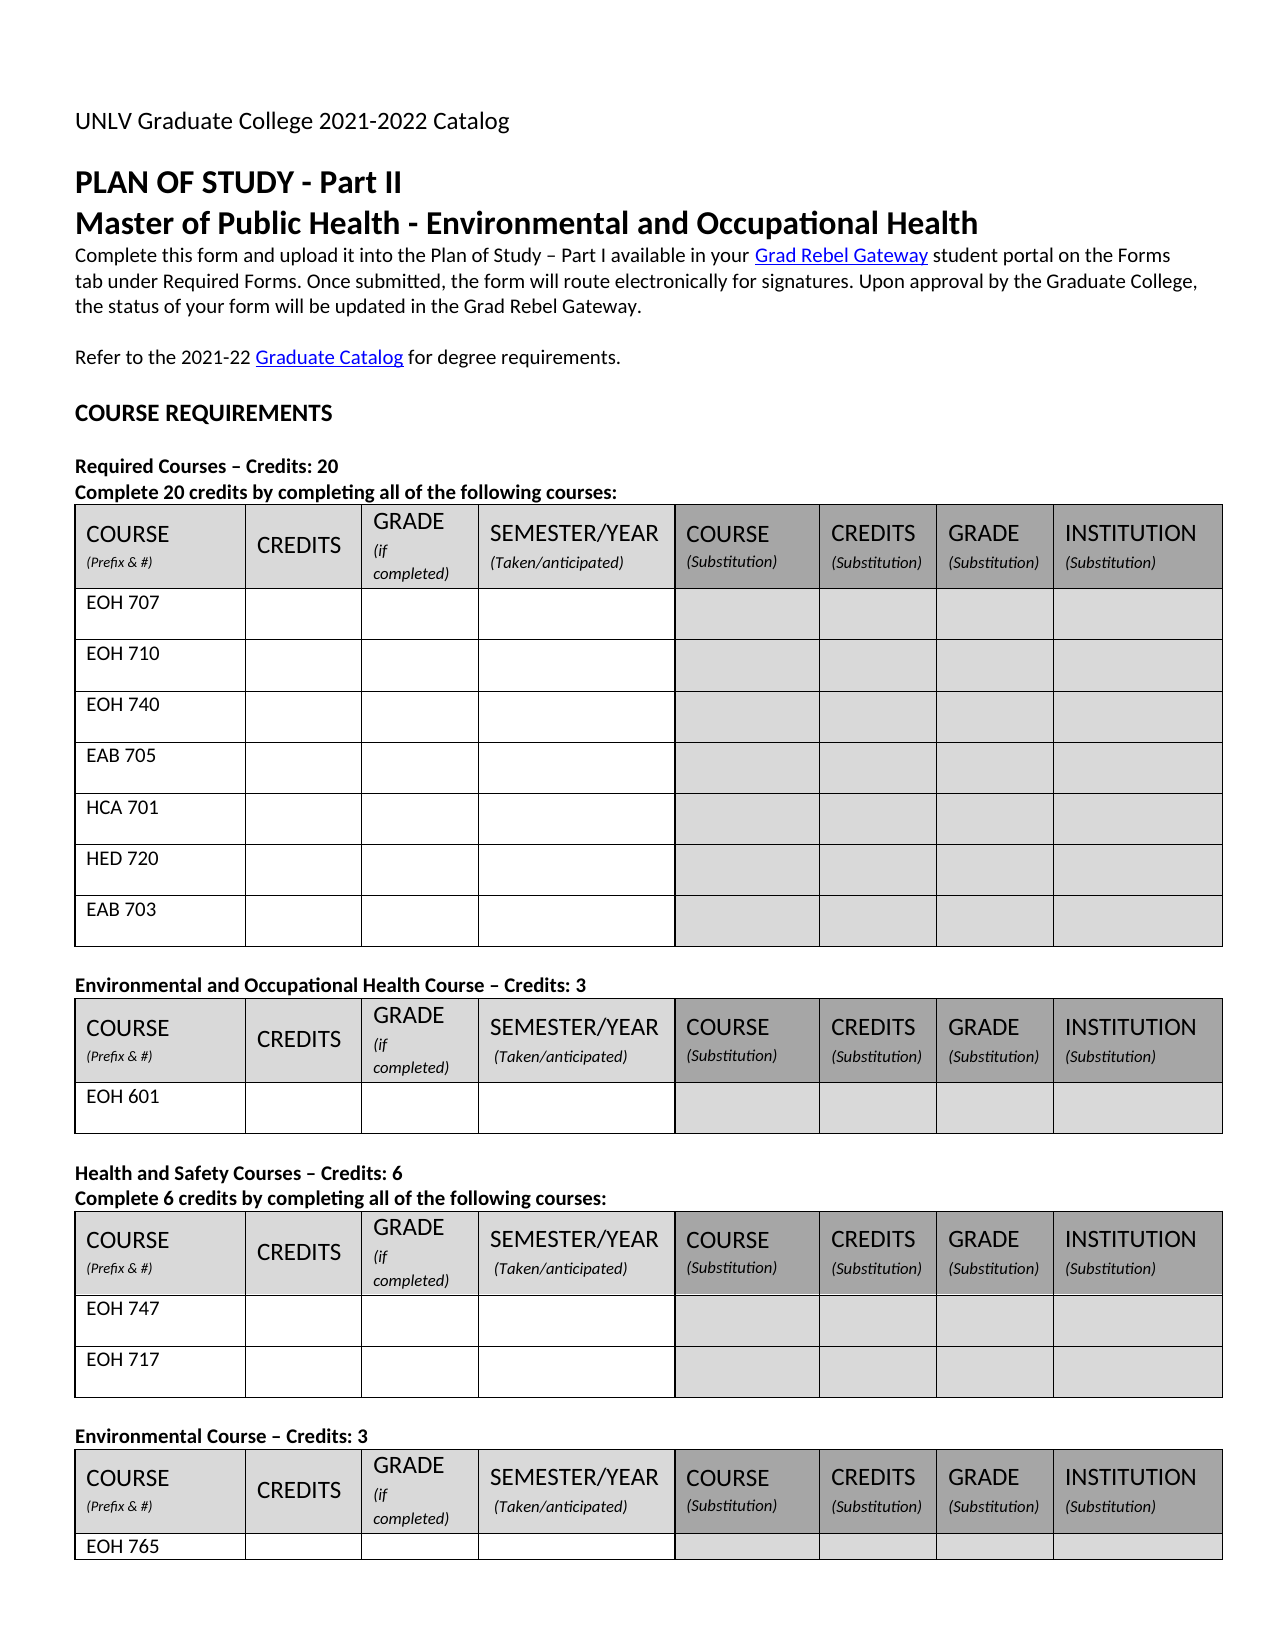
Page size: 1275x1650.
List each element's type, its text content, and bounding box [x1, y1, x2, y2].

table_cell [246, 794, 361, 844]
table_header CREDITS [246, 1450, 361, 1533]
table_cell EOH 717 [76, 1347, 245, 1397]
table_cell [362, 743, 478, 793]
text Complete this form and upload it into the Plan of Study – Part I available in your Grad Rebel Gateway student portal on the Forms tab under Required Forms. Once submitted, the form will route electronically for signatures. Upon approval by the Graduate College, the status of your form will be updated in the Grad Rebel Gateway. [75, 242, 1200, 319]
table_header GRADE (Substitution) [937, 505, 1053, 588]
table_cell [362, 896, 478, 946]
table_cell [937, 896, 1053, 946]
table_cell [362, 1347, 478, 1397]
table_cell [820, 692, 936, 742]
table_header INSTITUTION (Substitution) [1054, 999, 1222, 1082]
table_cell [676, 640, 819, 691]
text Complete 20 credits by completing all of the following courses: [75, 479, 1200, 504]
table_cell [937, 845, 1053, 895]
table_cell [937, 640, 1053, 691]
table_cell [246, 1347, 361, 1397]
table_cell [479, 589, 674, 639]
table_header GRADE (Substitution) [937, 1450, 1053, 1533]
table_cell [676, 794, 819, 844]
table_cell [820, 845, 936, 895]
table_cell EAB 705 [76, 743, 245, 793]
table_header COURSE (Substitution) [676, 505, 819, 588]
table_cell [1054, 589, 1222, 639]
table_cell [820, 589, 936, 639]
table_cell [676, 1534, 819, 1559]
table_cell [1054, 692, 1222, 742]
table_cell [676, 1296, 819, 1346]
table_cell [676, 692, 819, 742]
table_header CREDITS (Substitution) [820, 505, 936, 588]
table_cell [937, 743, 1053, 793]
table_cell [246, 1296, 361, 1346]
table_cell [820, 896, 936, 946]
table_cell [1054, 1083, 1222, 1133]
text Environmental Course – Credits: 3 [75, 1423, 1200, 1449]
table_cell [246, 1083, 361, 1133]
table_cell [937, 1347, 1053, 1397]
table_cell [820, 1347, 936, 1397]
table_cell [937, 1296, 1053, 1346]
table_cell [820, 1534, 936, 1559]
table_cell [362, 1534, 478, 1559]
table_cell [362, 845, 478, 895]
table_header GRADE (if completed) [362, 505, 478, 588]
table_header GRADE (if completed) [362, 999, 478, 1082]
table_cell HCA 701 [76, 794, 245, 844]
table_header CREDITS (Substitution) [820, 1212, 936, 1294]
table_cell HED 720 [76, 845, 245, 895]
table_cell [1054, 1534, 1222, 1559]
table_header GRADE (Substitution) [937, 1212, 1053, 1294]
table_cell [676, 743, 819, 793]
table_cell [820, 794, 936, 844]
table_cell [362, 794, 478, 844]
table_header CREDITS [246, 1212, 361, 1294]
table_header SEMESTER/YEAR (Taken/anticipated) [479, 1212, 674, 1294]
table_cell EOH 710 [76, 640, 245, 691]
table_header COURSE (Prefix & #) [76, 1450, 245, 1533]
table_cell [479, 1296, 674, 1346]
table_cell [479, 896, 674, 946]
table_cell [676, 896, 819, 946]
table_cell [1054, 845, 1222, 895]
table_header SEMESTER/YEAR (Taken/anticipated) [479, 1450, 674, 1533]
table_cell [1054, 794, 1222, 844]
table_cell EOH 747 [76, 1296, 245, 1346]
table_cell [479, 1534, 674, 1559]
table_header COURSE (Substitution) [676, 999, 819, 1082]
table_cell [246, 845, 361, 895]
table_cell [362, 589, 478, 639]
text UNLV Graduate College 2021-2022 Catalog [75, 105, 1200, 136]
table_cell [479, 640, 674, 691]
table_cell [937, 794, 1053, 844]
table_cell [479, 845, 674, 895]
table_cell [246, 743, 361, 793]
table_cell EOH 740 [76, 692, 245, 742]
table_cell [479, 794, 674, 844]
table_header GRADE (if completed) [362, 1450, 478, 1533]
table_cell [937, 1534, 1053, 1559]
table_header GRADE (Substitution) [937, 999, 1053, 1082]
table_header CREDITS [246, 505, 361, 588]
table_cell [820, 1083, 936, 1133]
table_cell [246, 896, 361, 946]
table_cell [1054, 640, 1222, 691]
table_header SEMESTER/YEAR (Taken/anticipated) [479, 505, 674, 588]
table_cell [362, 692, 478, 742]
table_cell [362, 1083, 478, 1133]
table_header CREDITS [246, 999, 361, 1082]
table_cell [1054, 1347, 1222, 1397]
table_header COURSE (Prefix & #) [76, 1212, 245, 1294]
table_cell [246, 589, 361, 639]
text Environmental and Occupational Health Course – Credits: 3 [75, 973, 1200, 998]
table_header COURSE (Substitution) [676, 1450, 819, 1533]
table_cell [676, 1083, 819, 1133]
table_cell EOH 765 [76, 1534, 245, 1559]
table_cell [820, 640, 936, 691]
table_cell [479, 1347, 674, 1397]
text Complete 6 credits by completing all of the following courses: [75, 1185, 1200, 1211]
text PLAN OF STUDY - Part II [75, 161, 1200, 202]
table_cell [676, 589, 819, 639]
table_header SEMESTER/YEAR (Taken/anticipated) [479, 999, 674, 1082]
text Refer to the 2021-22 Graduate Catalog for degree requirements. [75, 344, 1200, 369]
text Health and Safety Courses – Credits: 6 [75, 1160, 1200, 1185]
table_header COURSE (Prefix & #) [76, 999, 245, 1082]
text Master of Public Health - Environmental and Occupational Health [75, 202, 1200, 242]
table_cell [479, 692, 674, 742]
table_cell [362, 640, 478, 691]
table_header INSTITUTION (Substitution) [1054, 505, 1222, 588]
table_cell [937, 692, 1053, 742]
table_cell [676, 1347, 819, 1397]
table_cell [362, 1296, 478, 1346]
table_cell [1054, 743, 1222, 793]
table_cell [820, 743, 936, 793]
table_header CREDITS (Substitution) [820, 999, 936, 1082]
table_header GRADE (if completed) [362, 1212, 478, 1294]
table_header CREDITS (Substitution) [820, 1450, 936, 1533]
table_header INSTITUTION (Substitution) [1054, 1212, 1222, 1294]
table_header COURSE (Prefix & #) [76, 505, 245, 588]
text COURSE REQUIREMENTS [75, 398, 1200, 428]
table_cell EAB 703 [76, 896, 245, 946]
table_cell [937, 589, 1053, 639]
table_cell [479, 1083, 674, 1133]
table_cell [246, 640, 361, 691]
table_cell [479, 743, 674, 793]
table_cell EOH 707 [76, 589, 245, 639]
table_cell [246, 1534, 361, 1559]
table_cell [820, 1296, 936, 1346]
table_header COURSE (Substitution) [676, 1212, 819, 1294]
table_cell [1054, 896, 1222, 946]
table_cell EOH 601 [76, 1083, 245, 1133]
table_cell [937, 1083, 1053, 1133]
table_header INSTITUTION (Substitution) [1054, 1450, 1222, 1533]
table_cell [676, 845, 819, 895]
text Required Courses – Credits: 20 [75, 453, 1200, 479]
table_cell [1054, 1296, 1222, 1346]
table_cell [246, 692, 361, 742]
